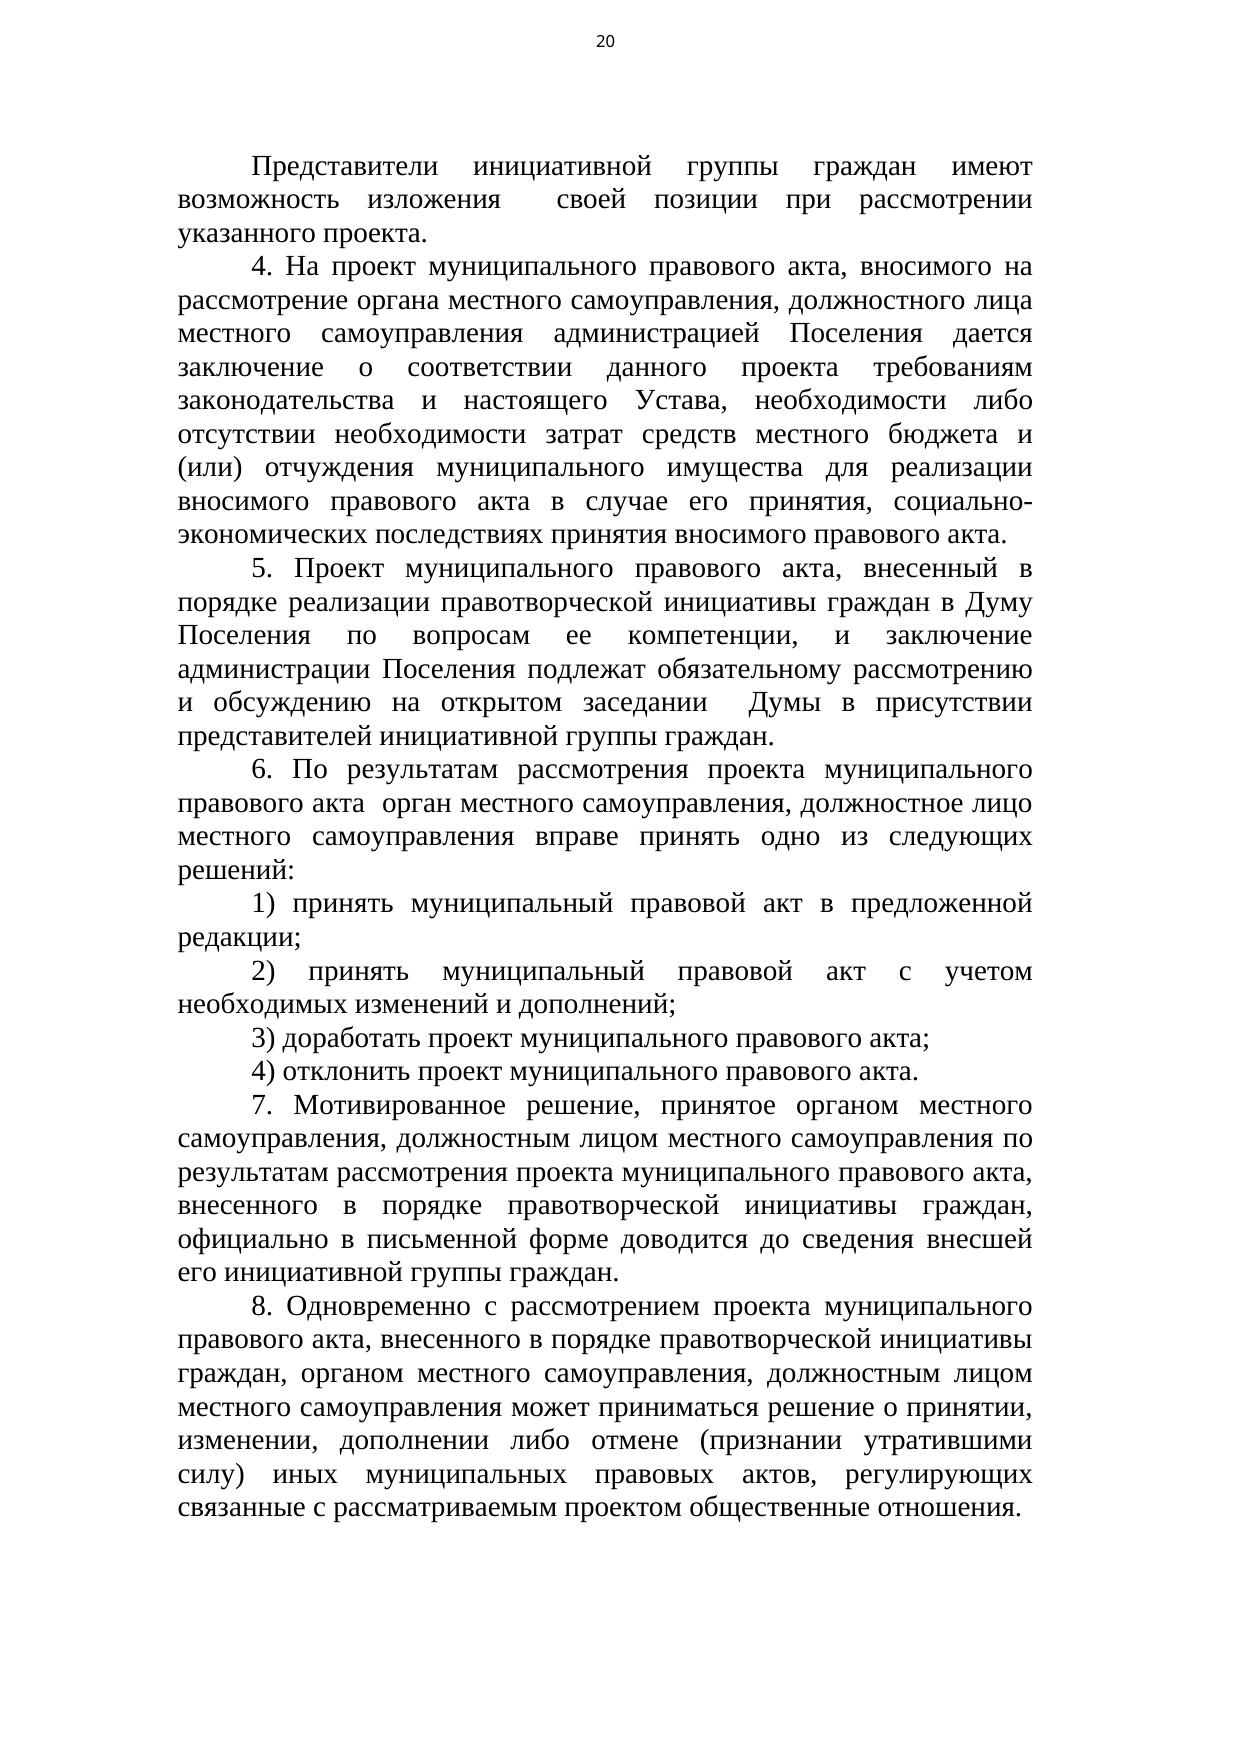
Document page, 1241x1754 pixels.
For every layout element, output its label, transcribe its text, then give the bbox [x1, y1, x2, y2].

text 4) отклонить проект муниципального правового акта. [177, 1053, 1033, 1087]
text 3) доработать проект муниципального правового акта; [177, 1020, 1033, 1053]
text 1) принять муниципальный правовой акт в предложенной редакции; [177, 886, 1033, 953]
text 8. Одновременно с рассмотрением проекта муниципального правового акта, внесенного в порядке правотворческой инициативы граждан, органом местного самоуправления, должностным лицом местного самоуправления может приниматься решение о принятии, изменении, дополнении либо отмене (признании утратившими силу) иных муниципальных правовых актов, регулирующих связанные с рассматриваемым проектом общественные отношения. [177, 1288, 1033, 1523]
text 5. Проект муниципального правового акта, внесенный в порядке реализации правотворческой инициативы граждан в Думу Поселения по вопросам ее компетенции, и заключение администрации Поселения подлежат обязательному рассмотрению и обсуждению на открытом заседании Думы в присутствии представителей инициативной группы граждан. [177, 550, 1033, 751]
text Представители инициативной группы граждан имеют возможность изложения своей позиции при рассмотрении указанного проекта. [177, 148, 1033, 248]
text 7. Мотивированное решение, принятое органом местного самоуправления, должностным лицом местного самоуправления по результатам рассмотрения проекта муниципального правового акта, внесенного в порядке правотворческой инициативы граждан, официально в письменной форме доводится до сведения внесшей его инициативной группы граждан. [177, 1087, 1033, 1288]
text 6. По результатам рассмотрения проекта муниципального правового акта орган местного самоуправления, должностное лицо местного самоуправления вправе принять одно из следующих решений: [177, 751, 1033, 886]
text 2) принять муниципальный правовой акт с учетом необходимых изменений и дополнений; [177, 953, 1033, 1020]
text 4. На проект муниципального правового акта, вносимого на рассмотрение органа местного самоуправления, должностного лица местного самоуправления администрацией Поселения дается заключение о соответствии данного проекта требованиям законодательства и настоящего Устава, необходимости либо отсутствии необходимости затрат средств местного бюджета и (или) отчуждения муниципального имущества для реализации вносимого правового акта в случае его принятия, социально-экономических последствиях принятия вносимого правового акта. [177, 248, 1033, 550]
